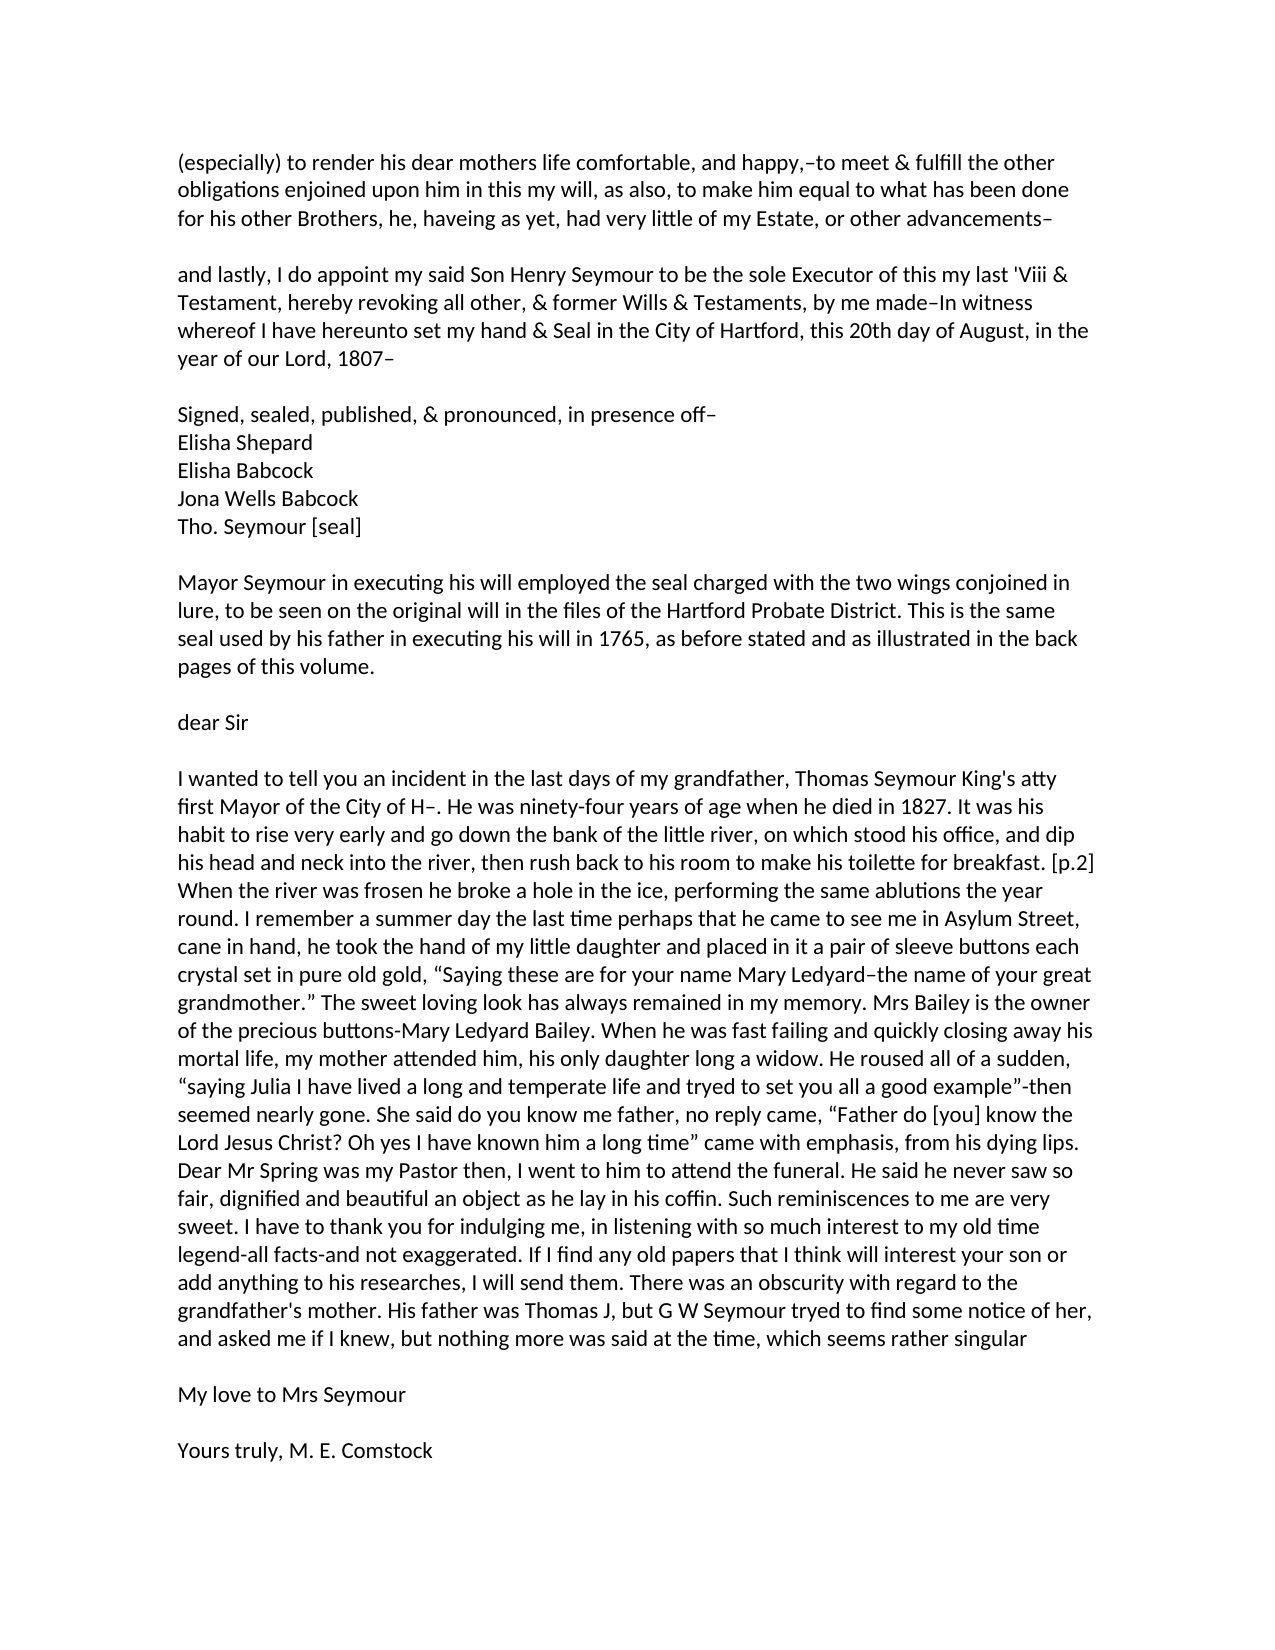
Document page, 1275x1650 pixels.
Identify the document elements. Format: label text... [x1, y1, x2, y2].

text dear Sir [177, 708, 1098, 736]
text Jona Wells Babcock [177, 484, 1098, 512]
text Tho. Seymour [seal] [177, 512, 1098, 540]
text Signed, sealed, published, & pronounced, in presence off– [177, 400, 1098, 428]
text Elisha Shepard [177, 428, 1098, 456]
text My love to Mrs Seymour [177, 1381, 1098, 1408]
text and lastly, I do appoint my said Son Henry Seymour to be the sole Executor of this my last 'Viii & Testament, hereby revoking all other, & former Wills & Testaments, by me made–In witness whereof I have hereunto set my hand & Seal in the City of Hartford, this 20th day of August, in the year of our Lord, 1807– [177, 260, 1098, 372]
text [177, 148, 1098, 232]
text Mayor Seymour in executing his will employed the seal charged with the two wings conjoined in lure, to be seen on the original will in the files of the Hartford Probate District. This is the same seal used by his father in executing his will in 1765, as before stated and as illustrated in the back pages of this volume. [177, 568, 1098, 680]
text Elisha Babcock [177, 456, 1098, 484]
text Yours truly, M. E. Comstock [177, 1437, 1098, 1464]
text I wanted to tell you an incident in the last days of my grandfather, Thomas Seymour King's atty first Mayor of the City of H–. He was ninety-four years of age when he died in 1827. It was his habit to rise very early and go down the bank of the little river, on which stood his office, and dip his head and neck into the river, then rush back to his room to make his toilette for breakfast. [p.2] When the river was frosen he broke a hole in the ice, performing the same ablutions the year round. I remember a summer day the last time perhaps that he came to see me in Asylum Street, cane in hand, he took the hand of my little daughter and placed in it a pair of sleeve buttons each crystal set in pure old gold, “Saying these are for your name Mary Ledyard–the name of your great grandmother.” The sweet loving look has always remained in my memory. Mrs Bailey is the owner of the precious buttons-Mary Ledyard Bailey. When he was fast failing and quickly closing away his mortal life, my mother attended him, his only daughter long a widow. He roused all of a sudden, “saying Julia I have lived a long and temperate life and tryed to set you all a good example”-then seemed nearly gone. She said do you know me father, no reply came, “Father do [you] know the Lord Jesus Christ? Oh yes I have known him a long time” came with emphasis, from his dying lips. Dear Mr Spring was my Pastor then, I went to him to attend the funeral. He said he never saw so fair, dignified and beautiful an object as he lay in his coffin. Such reminiscences to me are very sweet. I have to thank you for indulging me, in listening with so much interest to my old time legend-all facts-and not exaggerated. If I find any old papers that I think will interest your son or add anything to his researches, I will send them. There was an obscurity with regard to the grandfather's mother. His father was Thomas J, but G W Seymour tryed to find some notice of her, and asked me if I knew, but nothing more was said at the time, which seems rather singular [177, 764, 1098, 1352]
